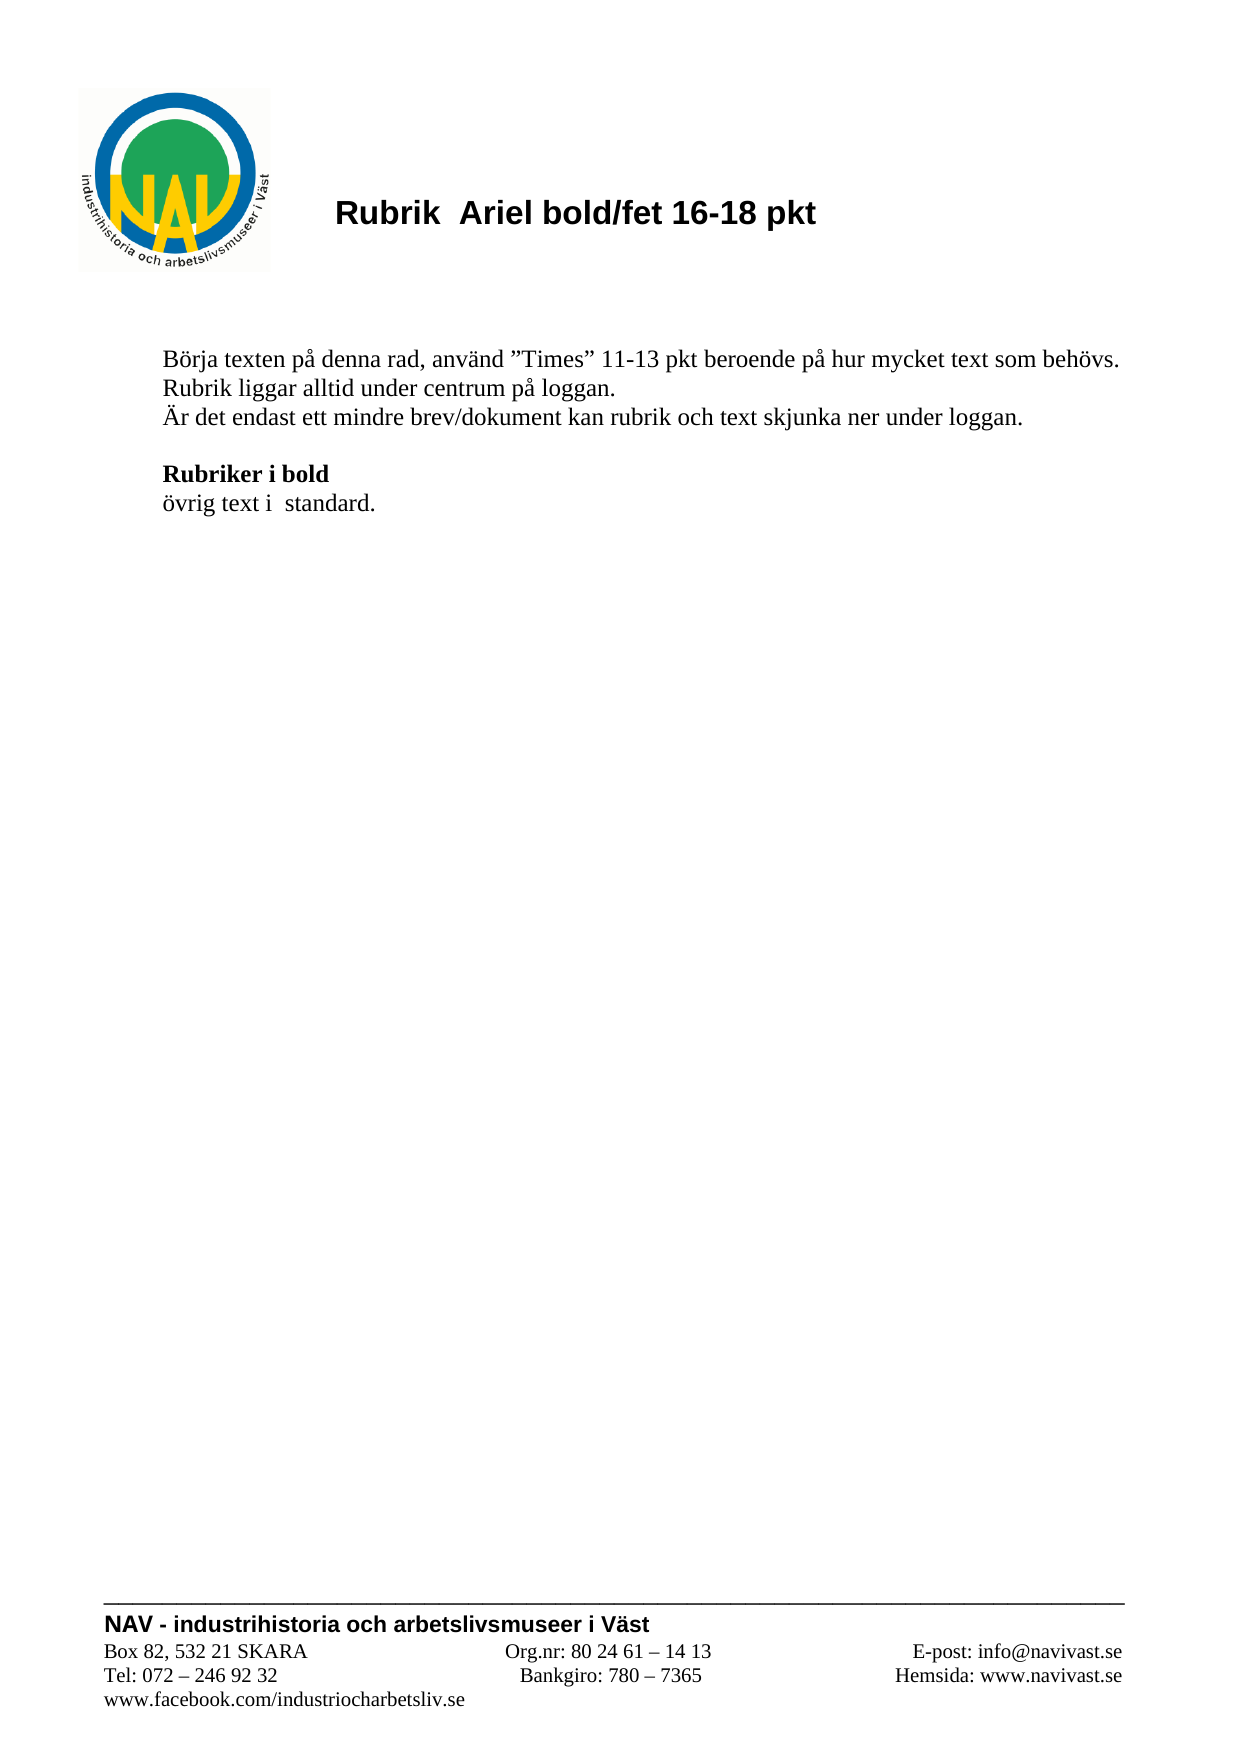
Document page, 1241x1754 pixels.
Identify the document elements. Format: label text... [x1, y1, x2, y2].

picture [76, 88, 270, 270]
text Börja texten på denna rad, använd ”Times” 11-13 pkt beroende på hur mycket text som behövs. [162, 344, 1137, 373]
text Rubrik Ariel bold/fet 16-18 pkt [270, 193, 1137, 232]
text Rubrik liggar alltid under centrum på loggan. Är det endast ett mindre brev/dokument kan rubrik och text skjunka ner under loggan. [162, 373, 1137, 430]
text Rubriker i bold [162, 459, 1137, 488]
text övrig text i standard. [162, 488, 1137, 517]
